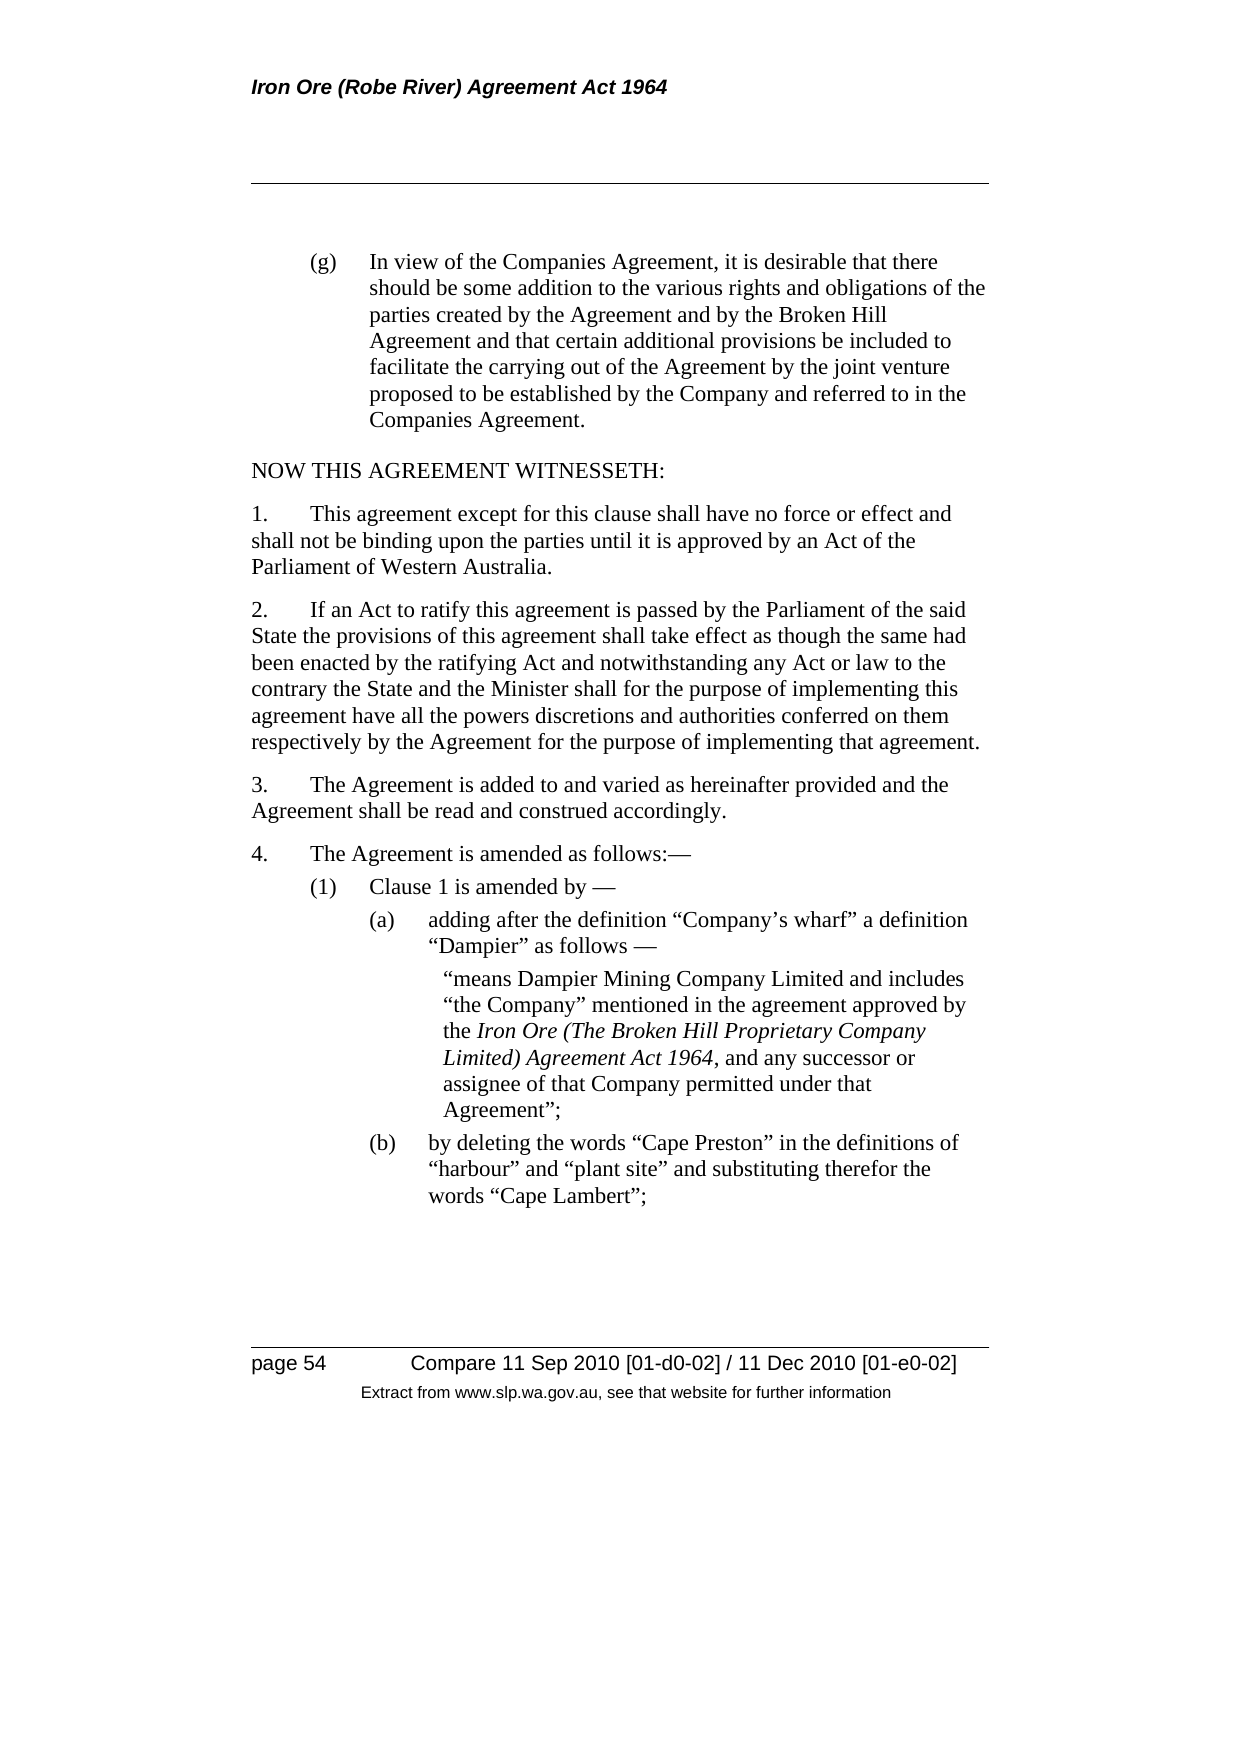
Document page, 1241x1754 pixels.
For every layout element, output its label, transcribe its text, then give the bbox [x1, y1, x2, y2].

text (g) In view of the Companies Agreement, it is desirable that there should be some addition to the various rights and obligations of the parties created by the Agreement and by the Broken Hill Agreement and that certain additional provisions be included to facilitate the carrying out of the Agreement by the joint venture proposed to be established by the Company and referred to in the Companies Agreement. [251, 248, 989, 432]
text 3. The Agreement is added to and varied as hereinafter provided and the Agreement shall be read and construed accordingly. [251, 771, 989, 824]
text (a) adding after the definition “Company’s wharf” a definition “Dampier” as follows — [251, 906, 989, 958]
text 4. The Agreement is amended as follows:— [251, 840, 989, 867]
text 2. If an Act to ratify this agreement is passed by the Parliament of the said State the provisions of this agreement shall take effect as though the same had been enacted by the ratifying Act and notwithstanding any Act or law to the contrary the State and the Minister shall for the purpose of implementing this agreement have all the powers discretions and authorities conferred on them respectively by the Agreement for the purpose of implementing that agreement. [251, 596, 989, 754]
text NOW THIS AGREEMENT WITNESSETH: [251, 457, 989, 484]
text 1. This agreement except for this clause shall have no force or effect and shall not be binding upon the parties until it is approved by an Act of the Parliament of Western Australia. [251, 501, 989, 579]
text (1) Clause 1 is amended by — [251, 873, 989, 899]
text “means Dampier Mining Company Limited and includes “the Company” mentioned in the agreement approved by the Iron Ore (The Broken Hill Proprietary Company Limited) Agreement Act 1964, and any successor or assignee of that Company permitted under that Agreement”; [251, 964, 989, 1123]
text (b) by deleting the words “Cape Preston” in the definitions of “harbour” and “plant site” and substituting therefor the words “Cape Lambert”; [251, 1129, 989, 1208]
